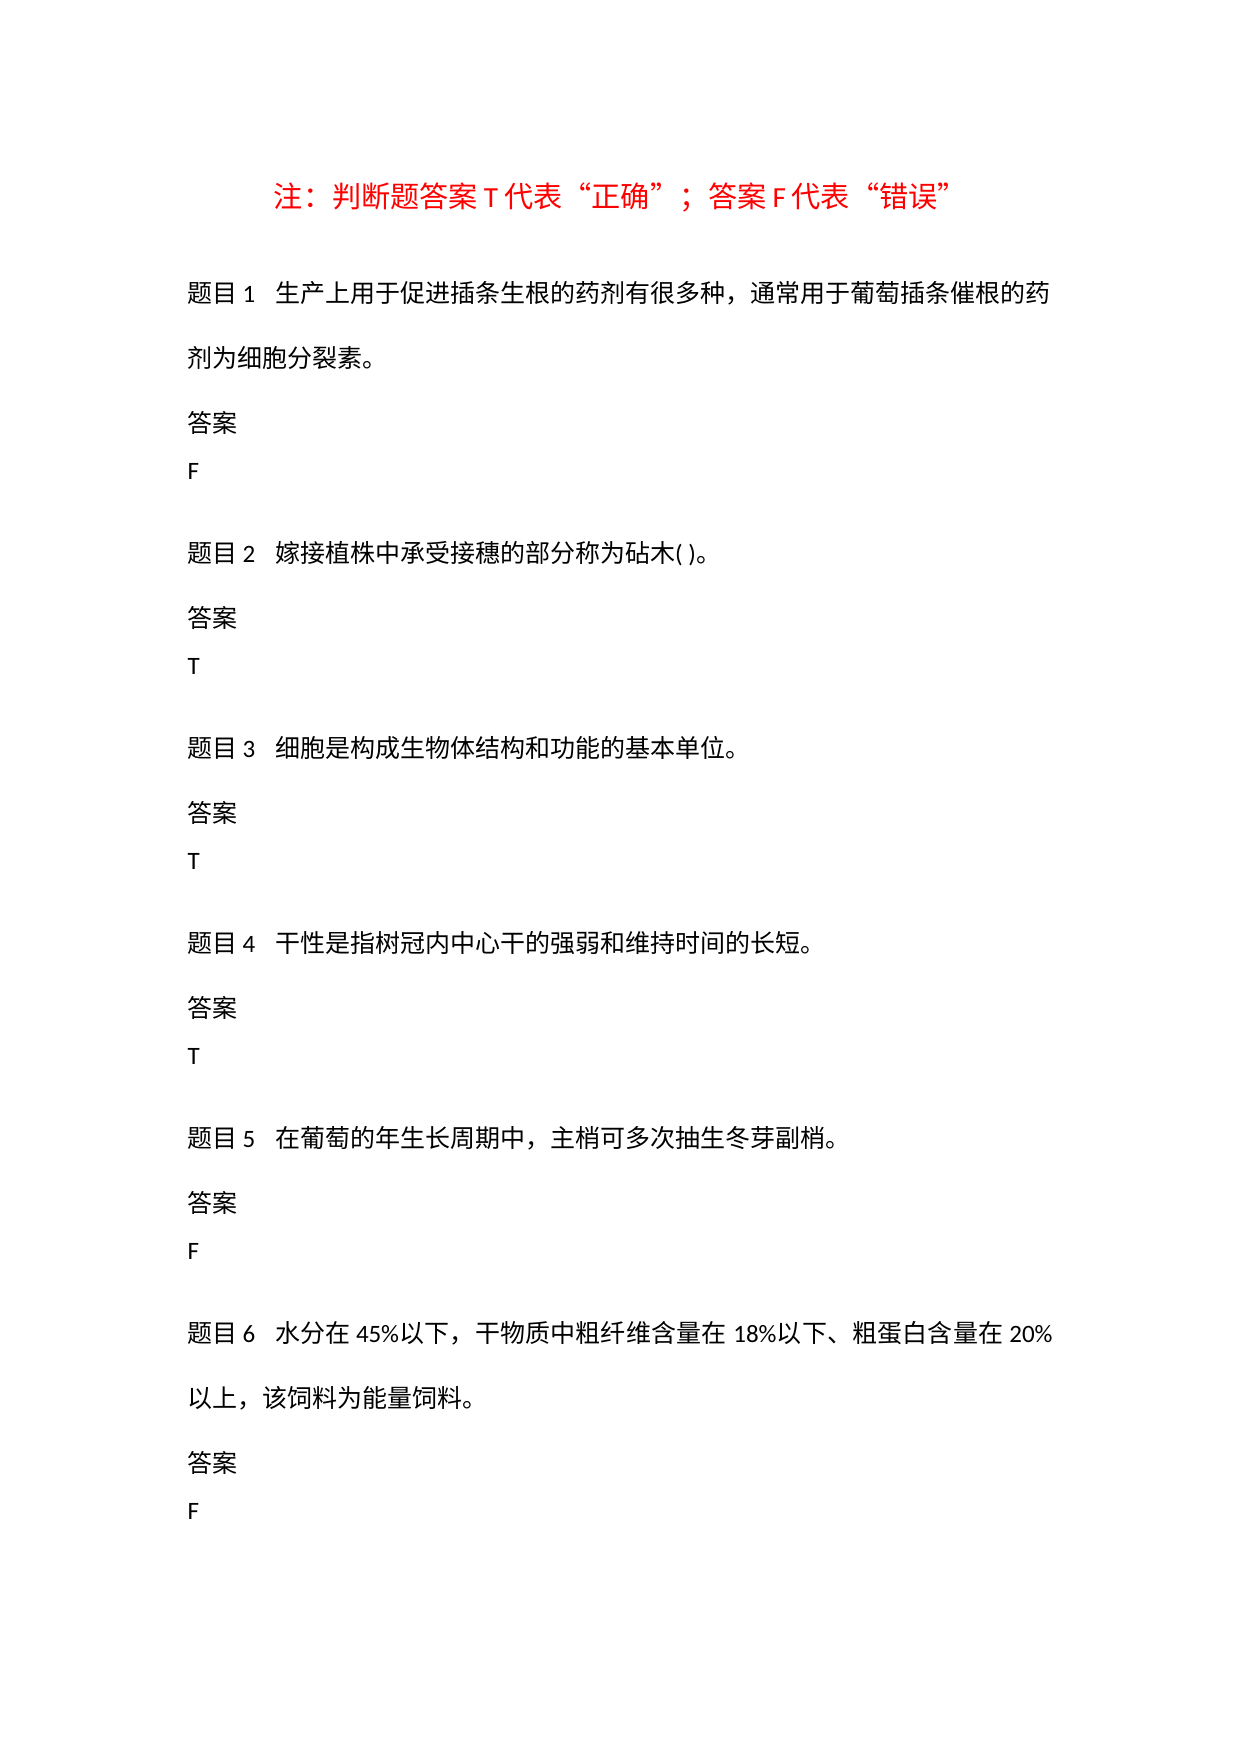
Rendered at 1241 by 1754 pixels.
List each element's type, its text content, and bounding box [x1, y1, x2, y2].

text F [187, 454, 1053, 487]
text 答案 [187, 974, 1053, 1039]
text 题目5 在葡萄的年生长周期中，主梢可多次抽生冬芽副梢。 [187, 1104, 1053, 1169]
text 答案 [187, 1429, 1053, 1494]
text F [187, 1494, 1053, 1527]
text T [187, 844, 1053, 877]
text 注：判断题答案T代表“正确”；答案F代表“错误” [187, 162, 1053, 227]
text 题目3 细胞是构成生物体结构和功能的基本单位。 [187, 714, 1053, 779]
text 题目2 嫁接植株中承受接穗的部分称为砧木( )。 [187, 519, 1053, 584]
text 题目1 生产上用于促进插条生根的药剂有很多种，通常用于葡萄插条催根的药剂为细胞分裂素。 [187, 259, 1053, 389]
text 题目4 干性是指树冠内中心干的强弱和维持时间的长短。 [187, 909, 1053, 974]
text 答案 [187, 779, 1053, 844]
text F [187, 1234, 1053, 1267]
text T [187, 649, 1053, 682]
text 答案 [187, 584, 1053, 649]
text T [187, 1039, 1053, 1072]
text 题目6 水分在45%以下，干物质中粗纤维含量在18%以下、粗蛋白含量在20%以上，该饲料为能量饲料。 [187, 1299, 1053, 1429]
text 答案 [187, 1169, 1053, 1234]
text 答案 [187, 389, 1053, 454]
